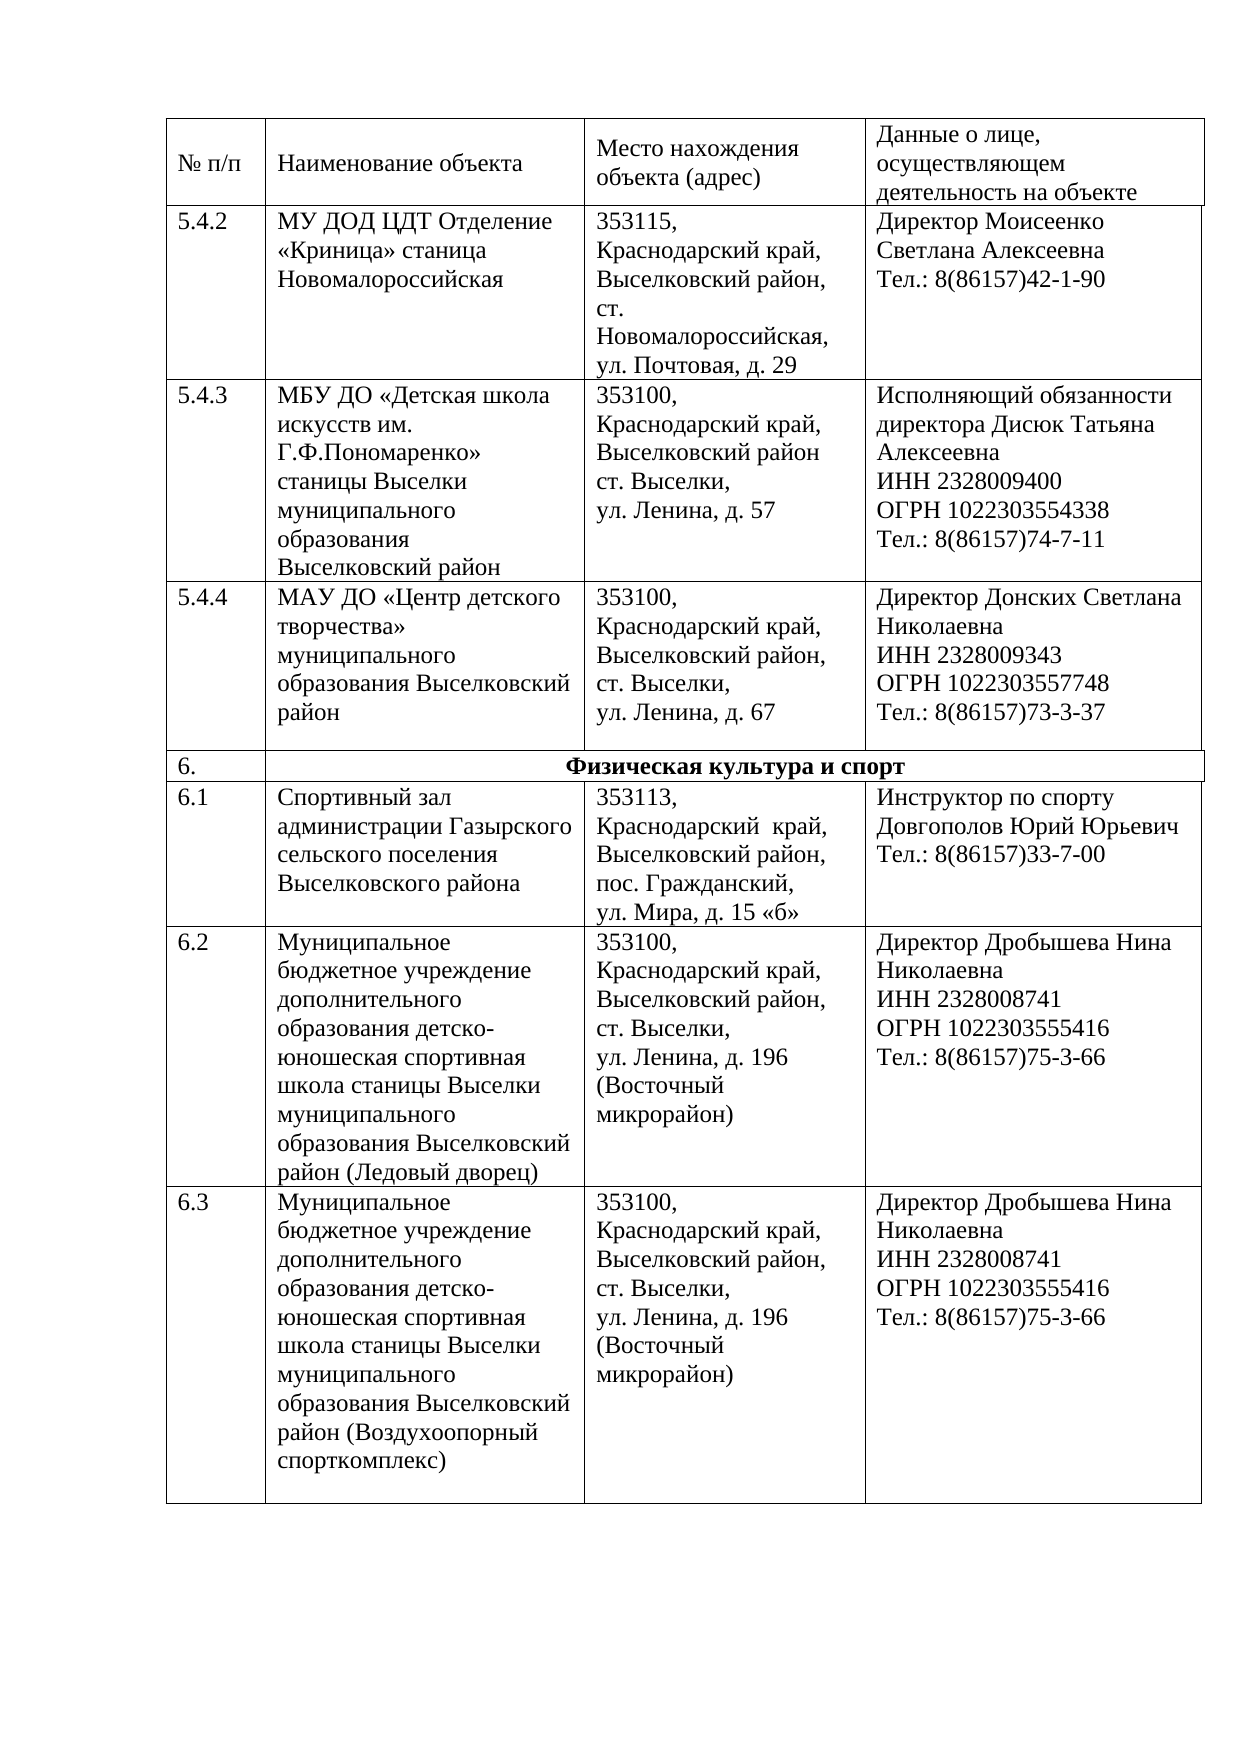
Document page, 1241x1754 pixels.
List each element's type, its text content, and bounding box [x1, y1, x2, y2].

table_header Наименование объекта [266, 119, 584, 205]
table_cell Директор Донских Светлана Николаевна ИНН 2328009343 ОГРН 1022303557748 Тел.: 8(86157)73-3-37 [866, 582, 1201, 750]
table_cell Директор Моисеенко Светлана Алексеевна Тел.: 8(86157)42-1-90 [866, 206, 1201, 379]
table_cell 5.4.3 [167, 380, 265, 581]
table_header № п/п [167, 119, 265, 205]
table_cell Муниципальное бюджетное учреждение дополнительного образования детско-юношеская спортивная школа станицы Выселки муниципального образования Выселковский район (Ледовый дворец) [266, 927, 584, 1186]
table_cell 5.4.2 [167, 206, 265, 379]
table_cell МБУ ДО «Детская школа искусств им. Г.Ф.Пономаренко» станицы Выселки муниципального образования Выселковский район [266, 380, 584, 581]
table_cell 6.1 [167, 782, 265, 926]
table_cell 353100, Краснодарский край, Выселковский район, ст. Выселки, ул. Ленина, д. 67 [585, 582, 865, 750]
table_header Данные о лице, осуществляющем деятельность на объекте [866, 119, 1204, 205]
table_cell Спортивный зал администрации Газырского сельского поселения Выселковского района [266, 782, 584, 926]
table_cell 5.4.4 [167, 582, 265, 750]
table_cell 353100, Краснодарский край, Выселковский район, ст. Выселки, ул. Ленина, д. 196 (Восточный микрорайон) [585, 927, 865, 1186]
table_cell 6. [167, 751, 265, 781]
table_header Место нахождения объекта (адрес) [585, 119, 865, 205]
table_cell Муниципальное бюджетное учреждение дополнительного образования детско-юношеская спортивная школа станицы Выселки муниципального образования Выселковский район (Воздухоопорный спорткомплекс) [266, 1187, 584, 1503]
table_cell 6.3 [167, 1187, 265, 1503]
table_cell Инструктор по спорту Довгополов Юрий Юрьевич Тел.: 8(86157)33-7-00 [866, 782, 1201, 926]
table_cell Физическая культура и спорт [266, 751, 1204, 781]
table_cell 353100, Краснодарский край, Выселковский район ст. Выселки, ул. Ленина, д. 57 [585, 380, 865, 581]
table_cell 6.2 [167, 927, 265, 1186]
table_cell Директор Дробышева Нина Николаевна ИНН 2328008741 ОГРН 1022303555416 Тел.: 8(86157)75-3-66 [866, 1187, 1201, 1503]
table_cell Директор Дробышева Нина Николаевна ИНН 2328008741 ОГРН 1022303555416 Тел.: 8(86157)75-3-66 [866, 927, 1201, 1186]
table_cell МАУ ДО «Центр детского творчества» муниципального образования Выселковский район [266, 582, 584, 750]
table_cell 353115, Краснодарский край, Выселковский район, ст. Новомалороссийская, ул. Почтовая, д. 29 [585, 206, 865, 379]
table_cell 353113, Краснодарский край, Выселковский район, пос. Гражданский, ул. Мира, д. 15 «б» [585, 782, 865, 926]
table_cell Исполняющий обязанности директора Дисюк Татьяна Алексеевна ИНН 2328009400 ОГРН 1022303554338 Тел.: 8(86157)74-7-11 [866, 380, 1201, 581]
table_cell МУ ДОД ЦДТ Отделение «Криница» станица Новомалороссийская [266, 206, 584, 379]
table_cell 353100, Краснодарский край, Выселковский район, ст. Выселки, ул. Ленина, д. 196 (Восточный микрорайон) [585, 1187, 865, 1503]
